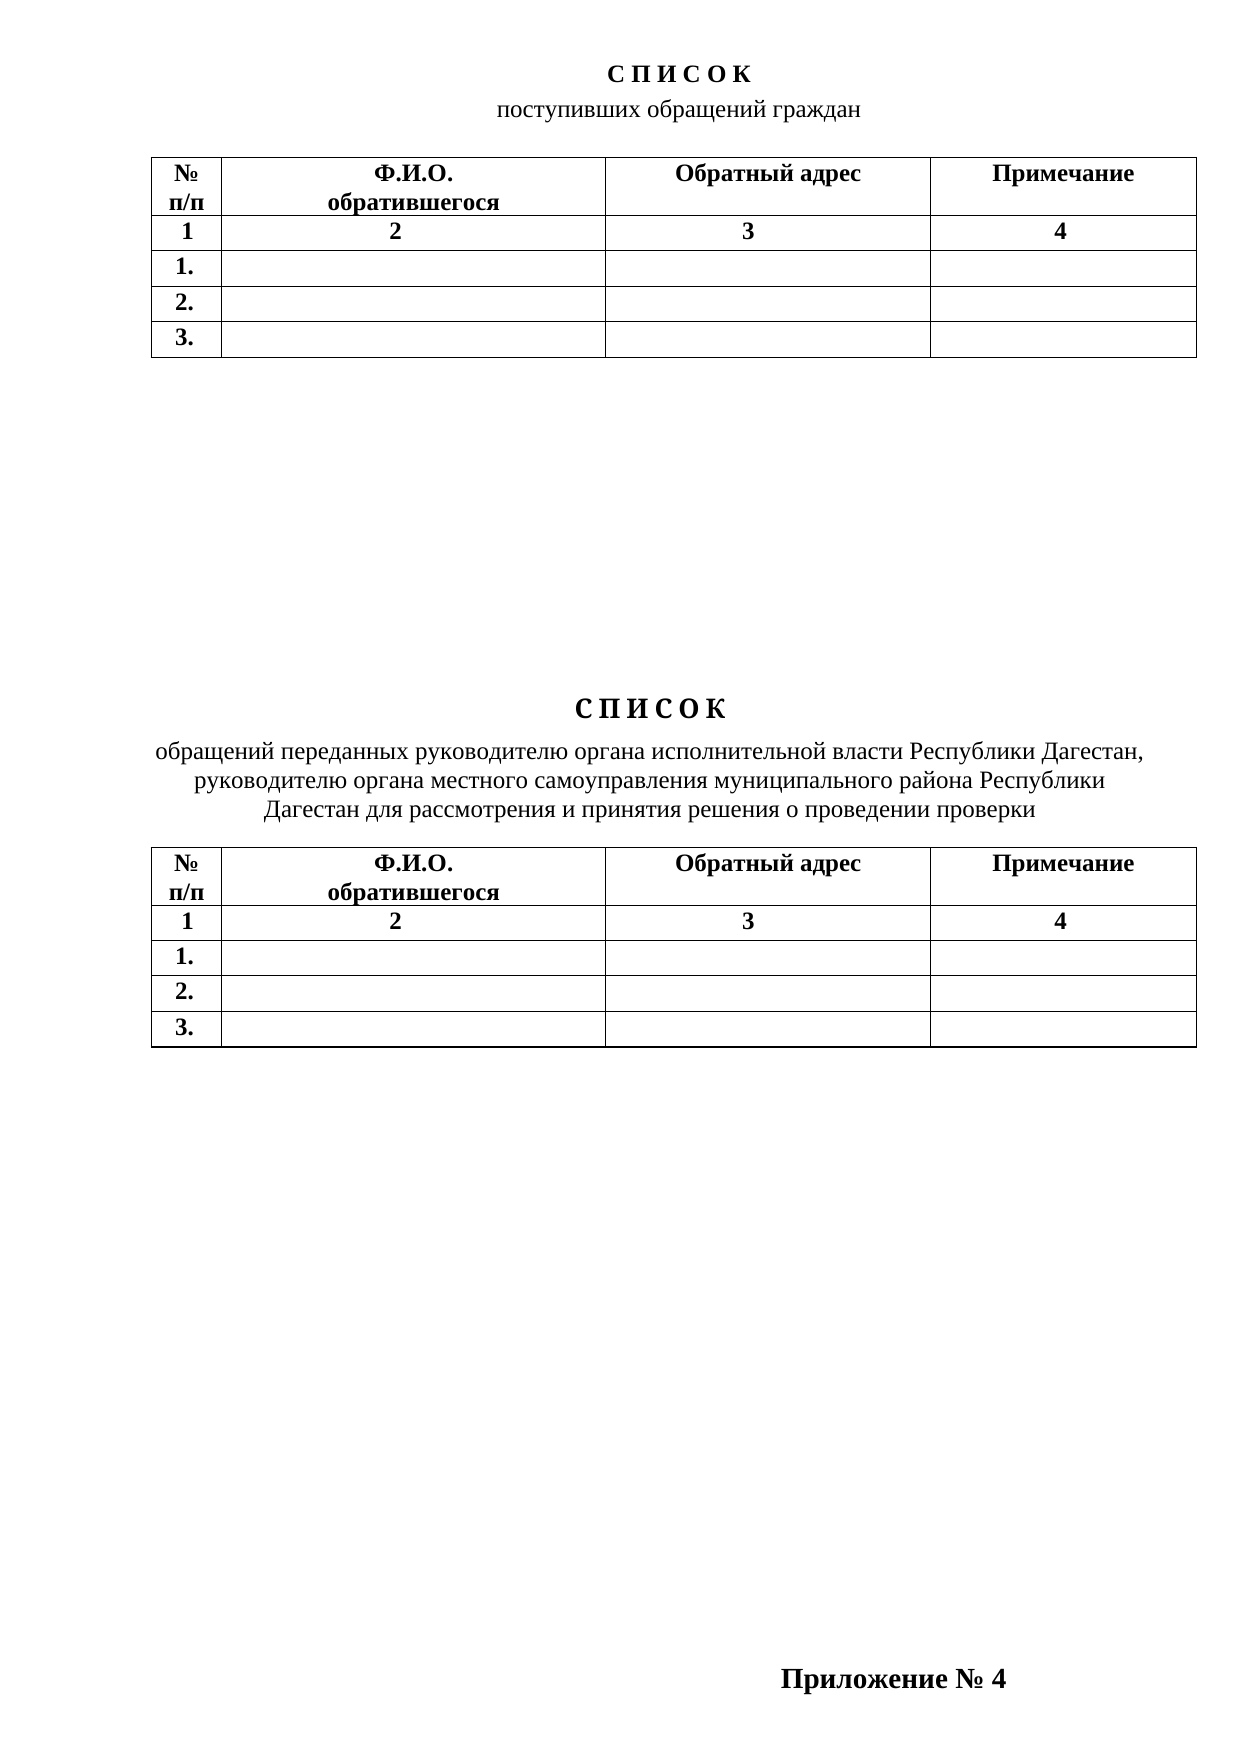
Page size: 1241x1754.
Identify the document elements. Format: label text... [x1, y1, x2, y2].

table_cell 1. [152, 251, 221, 286]
table_cell 4 [931, 216, 1196, 250]
table_cell [606, 322, 930, 357]
table_cell [606, 287, 930, 321]
table_header Примечание [931, 848, 1196, 905]
table_cell [606, 941, 930, 975]
table_cell [222, 251, 605, 286]
table_cell 1 [152, 216, 221, 250]
table_cell [931, 1012, 1196, 1046]
table_cell [606, 976, 930, 1011]
text обращений переданных руководителю органа исполнительной власти Республики Дагестан, [148, 736, 1152, 765]
table_header Ф.И.О. обратившегося [222, 848, 605, 905]
table_cell [606, 251, 930, 286]
table_cell [931, 322, 1196, 357]
table_cell 2 [222, 216, 605, 250]
table_header Обратный адрес [606, 158, 930, 215]
table_header № п/п [152, 848, 221, 905]
table_cell 2. [152, 976, 221, 1011]
text руководителю органа местного самоуправления муниципального района Республики Дагестан для рассмотрения и принятия решения о проведении проверки [148, 765, 1152, 823]
table_cell 4 [931, 906, 1196, 940]
table_cell [606, 1012, 930, 1046]
table_cell [931, 976, 1196, 1011]
table_cell [222, 1012, 605, 1046]
table_cell 2 [222, 906, 605, 940]
table_cell 3 [606, 906, 930, 940]
text С П И С О К [147, 59, 1210, 88]
table_cell 1 [152, 906, 221, 940]
table_header Примечание [931, 158, 1196, 215]
table_cell [931, 251, 1196, 286]
table_cell [222, 941, 605, 975]
table_header № п/п [152, 158, 221, 215]
table_cell 3. [152, 1012, 221, 1046]
subtitle С П И С О К [148, 694, 1152, 726]
table_cell [222, 287, 605, 321]
table_cell 2. [152, 287, 221, 321]
text поступивших обращений граждан [147, 94, 1210, 122]
table_cell 3. [152, 322, 221, 357]
table_cell [222, 976, 605, 1011]
table_header Ф.И.О. обратившегося [222, 158, 605, 215]
table_cell [931, 287, 1196, 321]
table_cell 1. [152, 941, 221, 975]
table_cell [931, 941, 1196, 975]
text Приложение № 4 [620, 1661, 1167, 1695]
table_header Обратный адрес [606, 848, 930, 905]
table_cell [222, 322, 605, 357]
table_cell 3 [606, 216, 930, 250]
